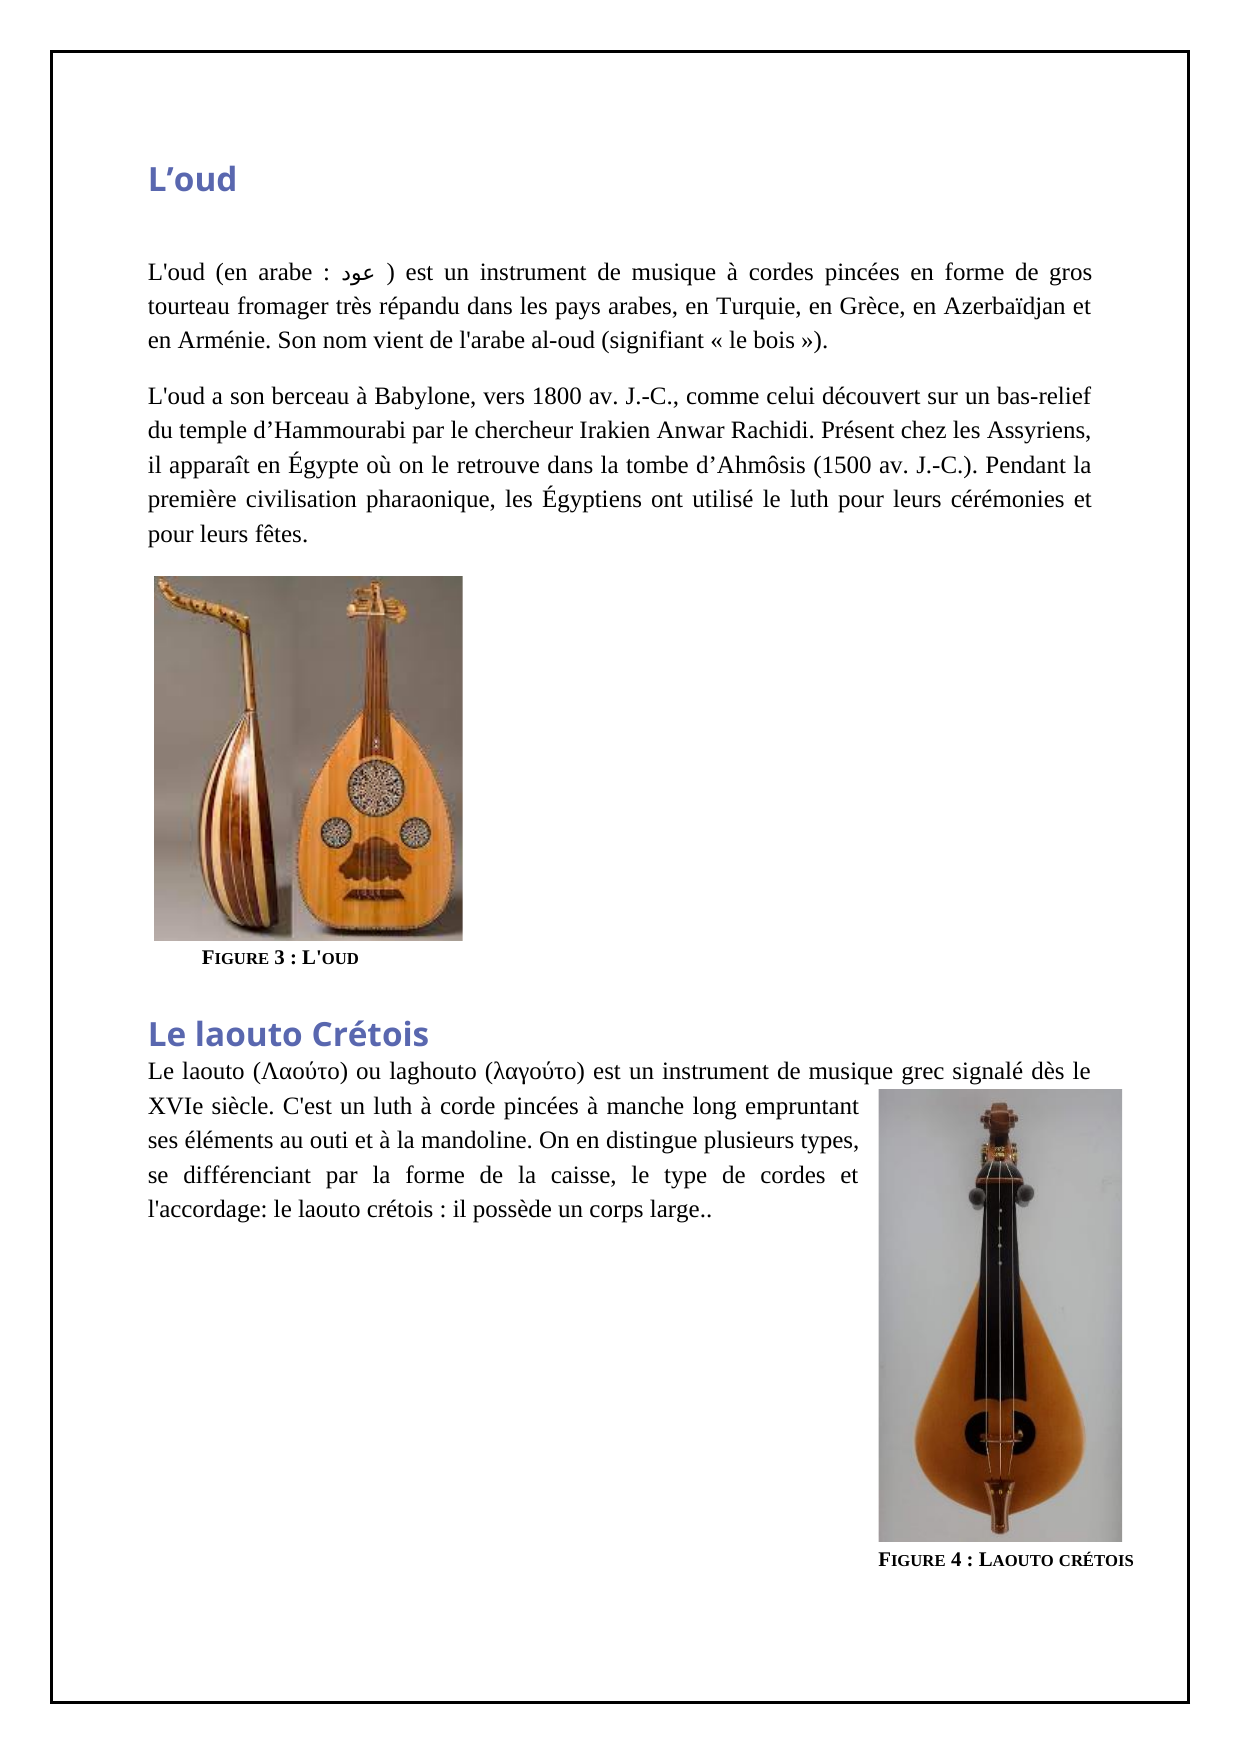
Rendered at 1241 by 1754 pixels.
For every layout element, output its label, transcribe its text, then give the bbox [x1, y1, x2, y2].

picture [154, 576, 463, 941]
subtitle Le laouto Crétois [148, 1011, 1093, 1056]
subtitle L’oud [148, 156, 1093, 201]
text L'oud a son berceau à Babylone, vers 1800 av. J.-C., comme celui découvert sur un bas-relief du temple d’Hammourabi par le chercheur Irakien Anwar Rachidi. Présent chez les Assyriens, il apparaît en Égypte où on le retrouve dans la tombe d’Ahmôsis (1500 av. J.-C.). Pendant la première civilisation pharaonique, les Égyptiens ont utilisé le luth pour leurs cérémonies et pour leurs fêtes. [148, 381, 1093, 548]
picture [878, 1089, 1123, 1542]
text Le laouto (Λαούτο) ou laghouto (λαγούτο) est un instrument de musique grec signalé dès le XVIe siècle. C'est un luth à corde pincées à manche long empruntant ses éléments au outi et à la mandoline. On en distingue plusieurs types, se différenciant par la forme de la caisse, le type de cordes et l'accordage: le laouto crétois : il possède un corps large.. [148, 1056, 1093, 1223]
text L'oud (en arabe : عود ) est un instrument de musique à cordes pincées en forme de gros tourteau fromager très répandu dans les pays arabes, en Turquie, en Grèce, en Azerbaïdjan et en Arménie. Son nom vient de l'arabe al-oud (signifiant « le bois »). [148, 257, 1093, 354]
